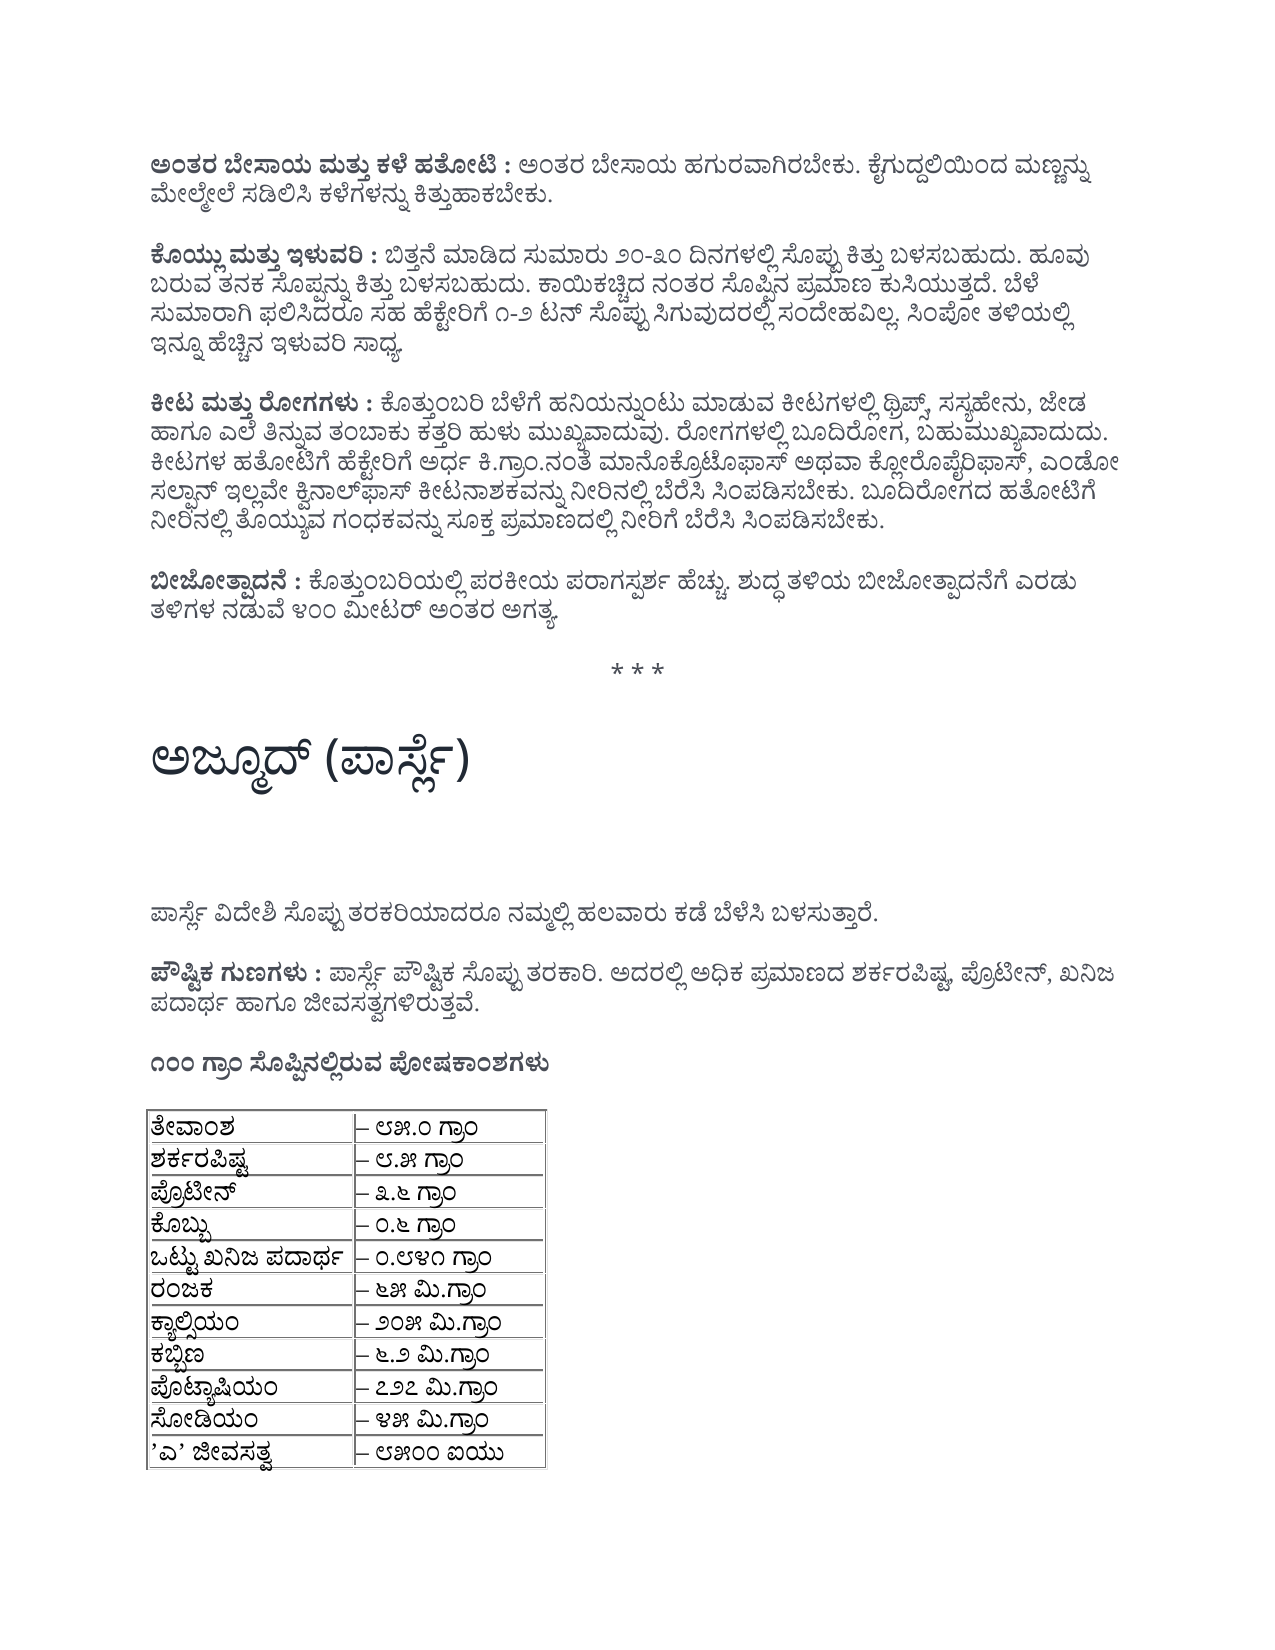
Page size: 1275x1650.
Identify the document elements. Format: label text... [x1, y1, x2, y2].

text ಕೊಯ್ಲು ಮತ್ತು ಇಳುವರಿ : ಬಿತ್ತನೆ ಮಾಡಿದ ಸುಮಾರು ೨೦-೩೦ ದಿನಗಳಲ್ಲಿ ಸೊಪ್ಪು ಕಿತ್ತು ಬಳಸಬಹುದು. ಹೂವು ಬರುವ ತನಕ ಸೊಪ್ಪನ್ನು ಕಿತ್ತು ಬಳಸಬಹುದು. ಕಾಯಿಕಚ್ಚಿದ ನಂತರ ಸೊಪ್ಪಿನ ಪ್ರಮಾಣ ಕುಸಿಯುತ್ತದೆ. ಬೆಳೆ ಸುಮಾರಾಗಿ ಫಲಿಸಿದರೂ ಸಹ ಹೆಕ್ಟೇರಿಗೆ ೧-೨ ಟನ್ ಸೊಪ್ಪು ಸಿಗುವುದರಲ್ಲಿ ಸಂದೇಹವಿಲ್ಲ. ಸಿಂಪೋ ತಳಿಯಲ್ಲಿ ಇನ್ನೂ ಹೆಚ್ಚಿನ ಇಳುವರಿ ಸಾಧ್ಯ. [150, 240, 1125, 357]
text ಕೀಟ ಮತ್ತು ರೋಗಗಳು : ಕೊತ್ತುಂಬರಿ ಬೆಳೆಗೆ ಹನಿಯನ್ನುಂಟು ಮಾಡುವ ಕೀಟಗಳಲ್ಲಿ ಥ್ರಿಪ್ಸ್, ಸಸ್ಯಹೇನು, ಜೇಡ ಹಾಗೂ ಎಲೆ ತಿನ್ನುವ ತಂಬಾಕು ಕತ್ತರಿ ಹುಳು ಮುಖ್ಯವಾದುವು. ರೋಗಗಳಲ್ಲಿ ಬೂದಿರೋಗ, ಬಹುಮುಖ್ಯವಾದುದು. ಕೀಟಗಳ ಹತೋಟಿಗೆ ಹೆಕ್ಟೇರಿಗೆ ಅರ್ಧ ಕಿ.ಗ್ರಾಂ.ನಂತೆ ಮಾನೊಕ್ರೊಟೊಫಾಸ್ ಅಥವಾ ಕ್ಲೋರೊಪೈರಿಫಾಸ್, ಎಂಡೋ ಸಲ್ಫಾನ್ ಇಲ್ಲವೇ ಕ್ವಿನಾಲ್‌ಫಾಸ್ ಕೀಟನಾಶಕವನ್ನು ನೀರಿನಲ್ಲಿ ಬೆರೆಸಿ ಸಿಂಪಡಿಸಬೇಕು. ಬೂದಿರೋಗದ ಹತೋಟಿಗೆ ನೀರಿನಲ್ಲಿ ತೊಯ್ಯುವ ಗಂಧಕವನ್ನು ಸೂಕ್ತ ಪ್ರಮಾಣದಲ್ಲಿ ನೀರಿಗೆ ಬೆರೆಸಿ ಸಿಂಪಡಿಸಬೇಕು. [150, 388, 1125, 534]
text * * * [150, 656, 1125, 689]
text ೧೦೦ ಗ್ರಾಂ ಸೊಪ್ಪಿನಲ್ಲಿರುವ ಪೋಷಕಾಂಶಗಳು [150, 1048, 1125, 1078]
table_cell ಒಟ್ಟು ಖನಿಜ ಪದಾರ್ಥ [150, 1239, 352, 1271]
table_cell – ೮.೫ ಗ್ರಾಂ [356, 1141, 545, 1174]
text ಅಂತರ ಬೇಸಾಯ ಮತ್ತು ಕಳೆ ಹತೋಟಿ : ಅಂತರ ಬೇಸಾಯ ಹಗುರವಾಗಿರಬೇಕು. ಕೈಗುದ್ದಲಿಯಿಂದ ಮಣ್ಣನ್ನು ಮೇಲ್ಮೇಲೆ ಸಡಿಲಿಸಿ ಕಳೆಗಳನ್ನು ಕಿತ್ತುಹಾಕಬೇಕು. [150, 150, 1125, 208]
table_cell ಸೋಡಿಯಂ [150, 1401, 352, 1434]
text ಬೀಜೋತ್ಪಾದನೆ : ಕೊತ್ತುಂಬರಿಯಲ್ಲಿ ಪರಕೀಯ ಪರಾಗಸ್ಪರ್ಶ ಹೆಚ್ಚು. ಶುದ್ಧ ತಳಿಯ ಬೀಜೋತ್ಪಾದನೆಗೆ ಎರಡು ತಳಿಗಳ ನಡುವೆ ೪೦೦ ಮೀಟರ್ ಅಂತರ ಅಗತ್ಯ. [150, 566, 1125, 624]
table_header ತೇವಾಂಶ [150, 1111, 354, 1141]
table_cell – ೮೫೦೦ ಐಯು [354, 1434, 545, 1466]
table_cell ಕ್ಯಾಲ್ಸಿಯಂ [150, 1304, 352, 1336]
table_cell ಕಬ್ಬಿಣ [150, 1336, 352, 1369]
text ಪೌಷ್ಟಿಕ ಗುಣಗಳು : ಪಾರ್ಸ್ಲೆ ಪೌಷ್ಟಿಕ ಸೊಪ್ಪು ತರಕಾರಿ. ಅದರಲ್ಲಿ ಅಧಿಕ ಪ್ರಮಾಣದ ಶರ್ಕರಪಿಷ್ಟ, ಪ್ರೊಟೀನ್, ಖನಿಜ ಪದಾರ್ಥ ಹಾಗೂ ಜೀವಸತ್ವಗಳಿರುತ್ತವೆ. [150, 958, 1125, 1017]
table_cell – ೨೦೫ ಮಿ.ಗ್ರಾಂ [356, 1304, 545, 1336]
table_cell ಪೊಟ್ಯಾಷಿಯಂ [150, 1369, 352, 1401]
text ಪಾರ್ಸ್ಲೆ ವಿದೇಶಿ ಸೊಪ್ಪು ತರಕರಿಯಾದರೂ ನಮ್ಮಲ್ಲಿ ಹಲವಾರು ಕಡೆ ಬೆಳೆಸಿ ಬಳಸುತ್ತಾರೆ. [150, 898, 1125, 927]
table_cell – ೦.೬ ಗ್ರಾಂ [356, 1206, 545, 1239]
table_header – ೮೫.೦ ಗ್ರಾಂ [354, 1112, 545, 1141]
text ಅಜ್ಮೂದ್ (ಪಾರ್ಸ್ಲೆ) [150, 721, 1125, 789]
table_cell – ೩.೬ ಗ್ರಾಂ [356, 1174, 545, 1206]
table_cell ಶರ್ಕರಪಿಷ್ಟ [150, 1141, 352, 1174]
table_cell – ೦.೮೪೧ ಗ್ರಾಂ [356, 1239, 545, 1271]
table_cell – ೭೨೭ ಮಿ.ಗ್ರಾಂ [356, 1369, 545, 1401]
table_cell – ೬.೨ ಮಿ.ಗ್ರಾಂ [356, 1336, 545, 1369]
table_cell – ೬೫ ಮಿ.ಗ್ರಾಂ [356, 1271, 545, 1304]
table_cell ’ಎ’ ಜೀವಸತ್ವ [150, 1434, 354, 1466]
table_cell – ೪೫ ಮಿ.ಗ್ರಾಂ [356, 1401, 545, 1434]
table_cell ಪ್ರೊಟೀನ್ [150, 1174, 352, 1206]
table_cell ಕೊಬ್ಬು [150, 1206, 352, 1239]
table_cell ರಂಜಕ [150, 1271, 352, 1304]
